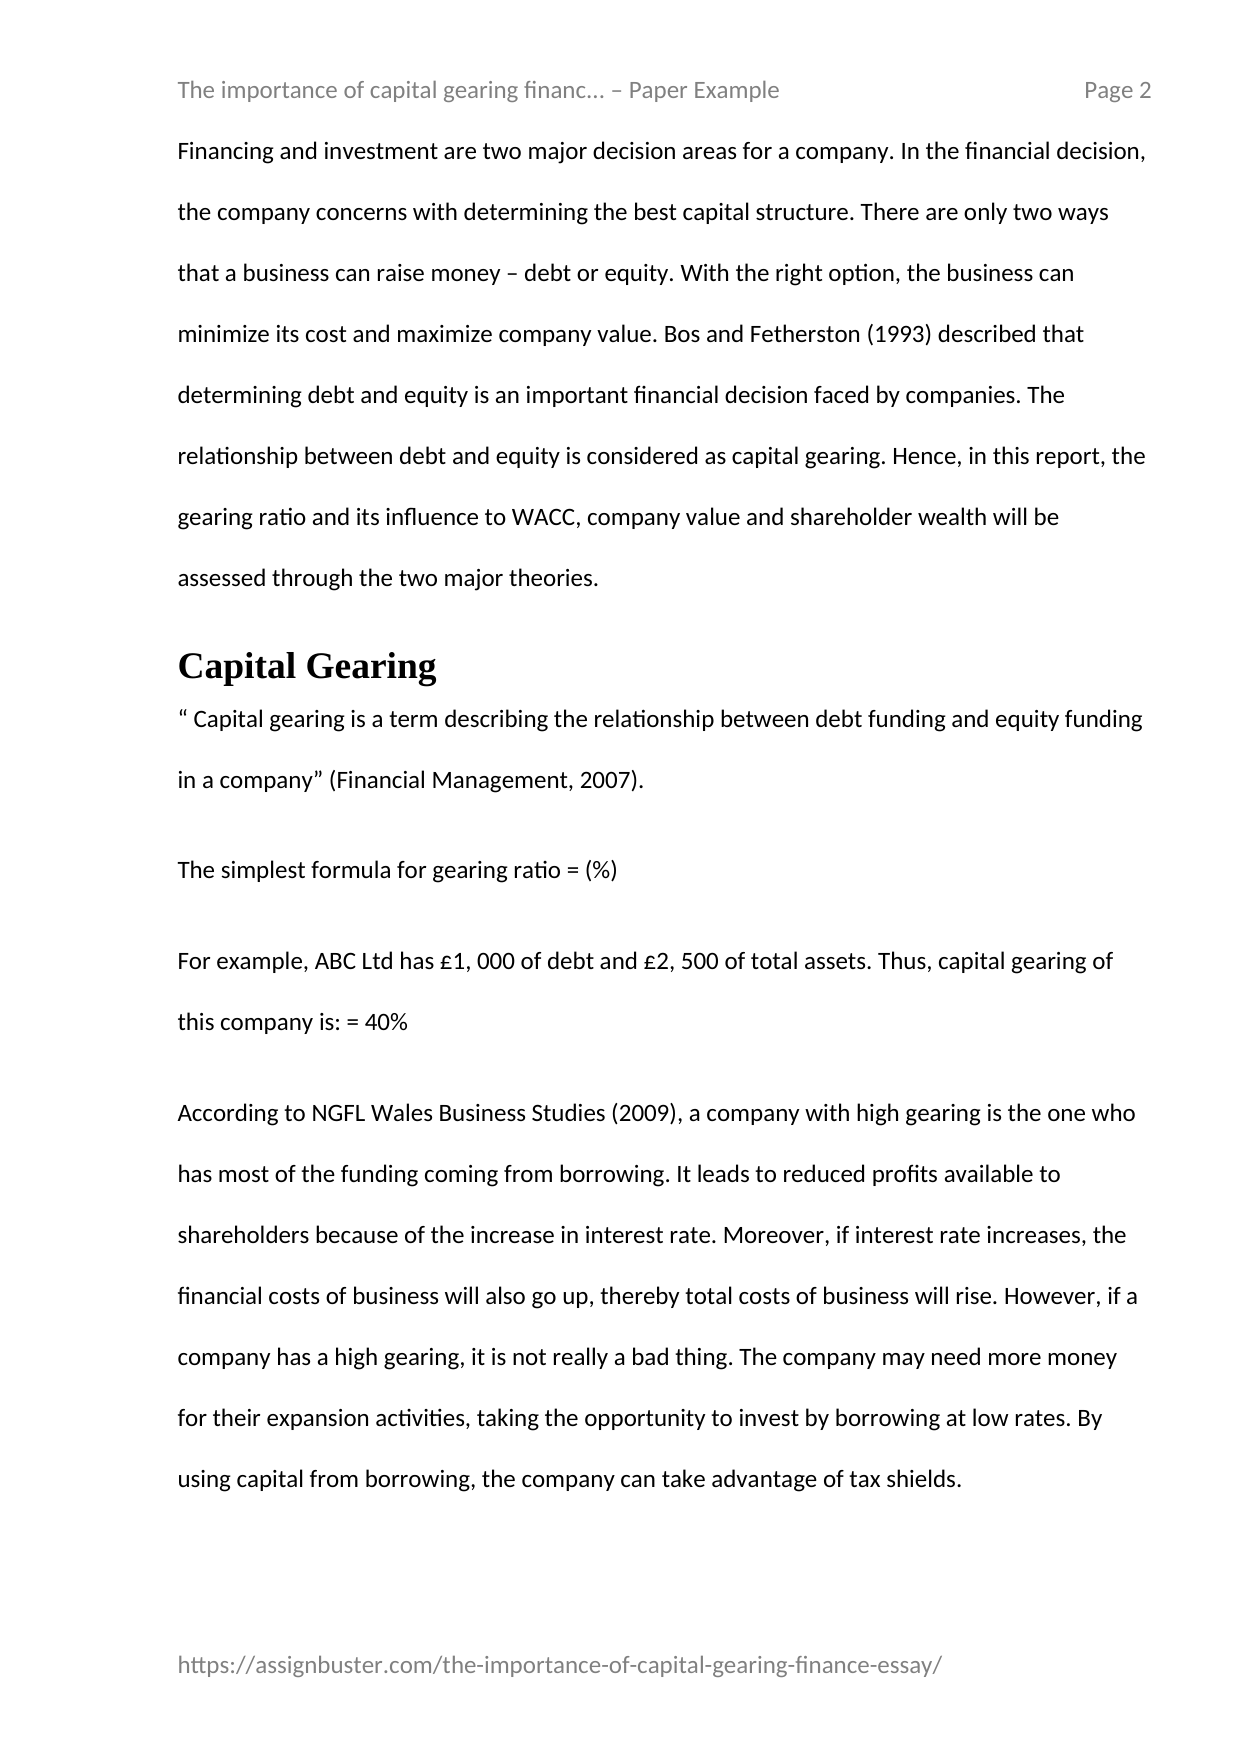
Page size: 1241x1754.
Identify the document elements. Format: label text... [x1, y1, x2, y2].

text For example, ABC Ltd has £1, 000 of debt and £2, 500 of total assets. Thus, capital gearing of this company is: = 40% [177, 945, 1152, 1037]
text Financing and investment are two major decision areas for a company. In the financial decision, the company concerns with determining the best capital structure. There are only two ways that a business can raise money – debt or equity. With the right option, the business can minimize its cost and maximize company value. Bos and Fetherston (1993) described that determining debt and equity is an important financial decision faced by companies. The relationship between debt and equity is considered as capital gearing. Hence, in this report, the gearing ratio and its influence to WACC, company value and shareholder wealth will be assessed through the two major theories. [177, 135, 1152, 593]
subtitle Capital Gearing [177, 644, 1152, 687]
text According to NGFL Wales Business Studies (2009), a company with high gearing is the one who has most of the funding coming from borrowing. It leads to reduced profits available to shareholders because of the increase in interest rate. Moreover, if interest rate increases, the financial costs of business will also go up, thereby total costs of business will rise. However, if a company has a high gearing, it is not really a bad thing. The company may need more money for their expansion activities, taking the opportunity to invest by borrowing at low rates. By using capital from borrowing, the company can take advantage of tax shields. [177, 1097, 1152, 1493]
text “ Capital gearing is a term describing the relationship between debt funding and equity funding in a company” (Financial Management, 2007). [177, 703, 1152, 794]
text The simplest formula for gearing ratio = (%) [177, 854, 1152, 885]
